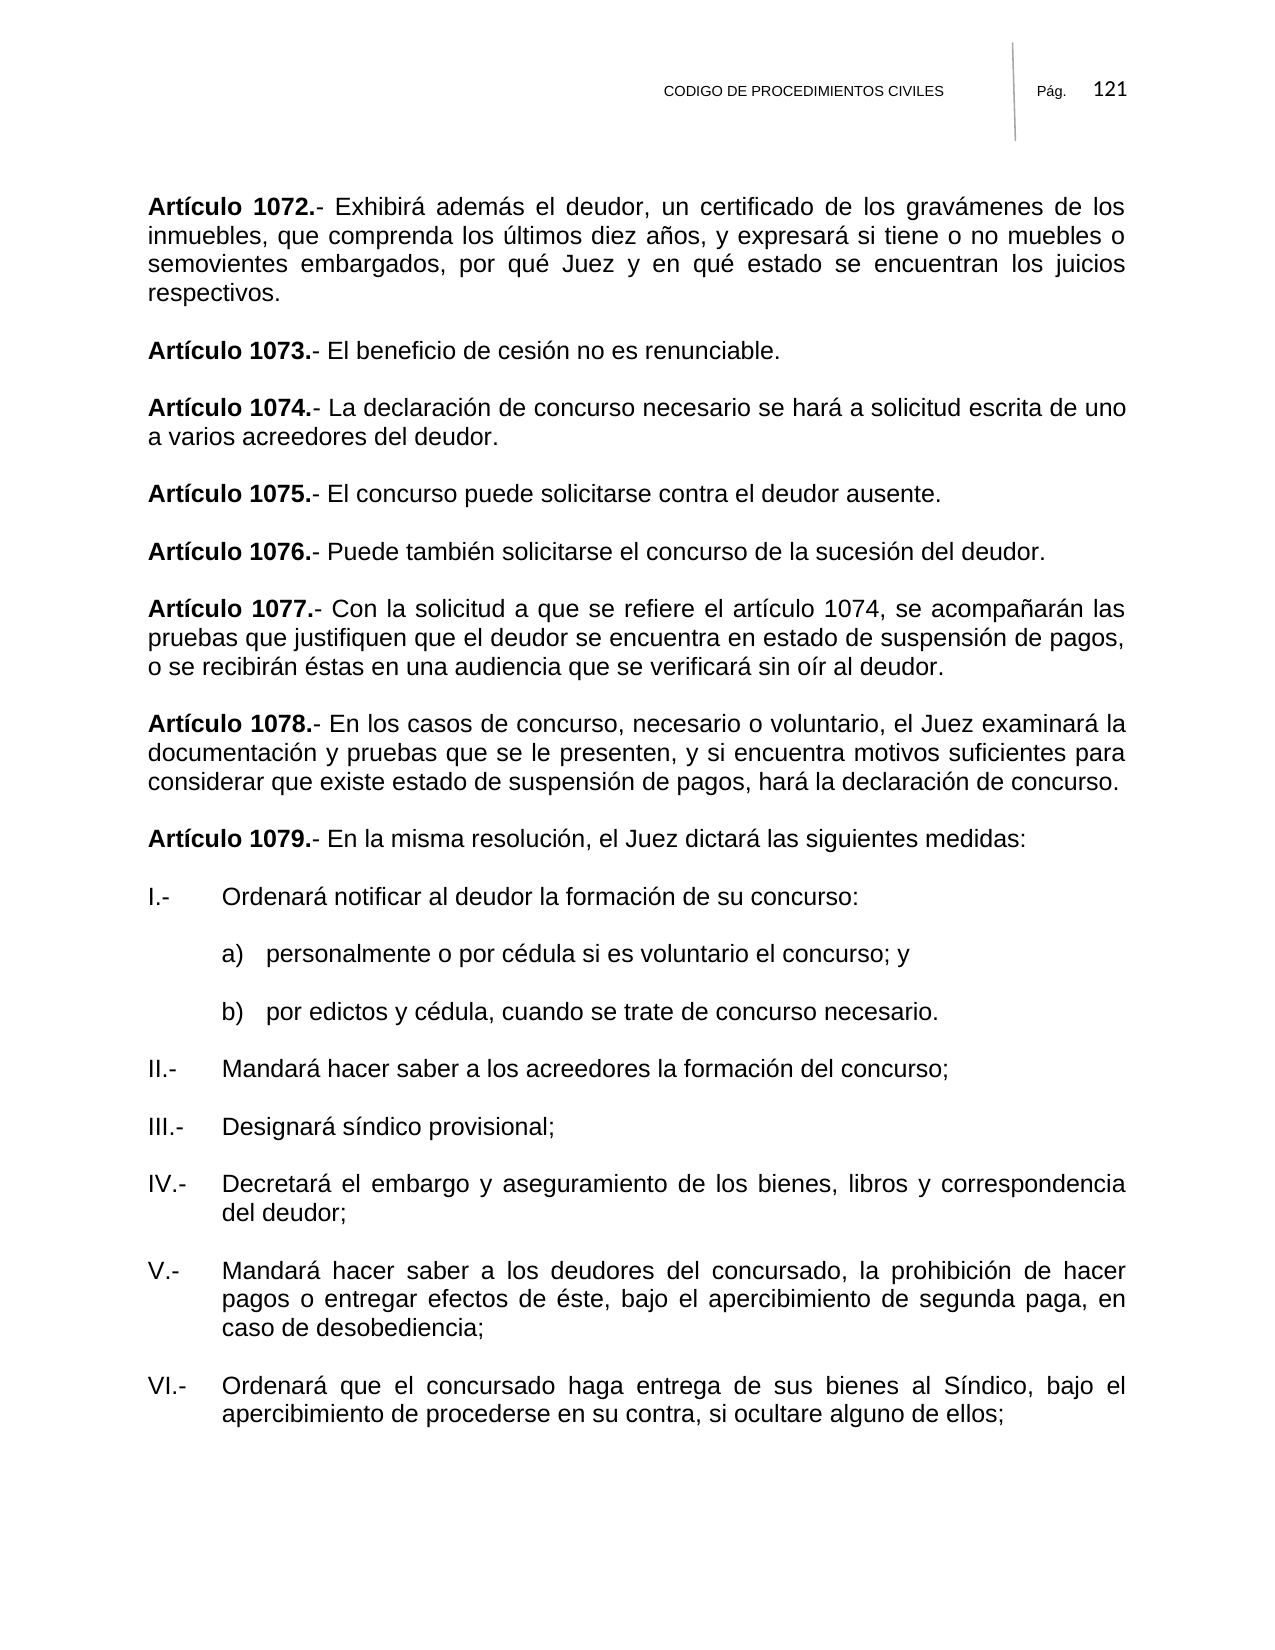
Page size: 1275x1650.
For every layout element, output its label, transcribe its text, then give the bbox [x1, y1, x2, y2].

text IV.- Decretará el embargo y aseguramiento de los bienes, libros y correspondencia del deudor; [148, 1169, 1127, 1227]
text Artículo 1078.- En los casos de concurso, necesario o voluntario, el Juez examinará la documentación y pruebas que se le presenten, y si encuentra motivos suficientes para considerar que existe estado de suspensión de pagos, hará la declaración de concurso. [148, 709, 1127, 796]
text Artículo 1077.- Con la solicitud a que se refiere el artículo 1074, se acompañarán las pruebas que justifiquen que el deudor se encuentra en estado de suspensión de pagos, o se recibirán éstas en una audiencia que se verificará sin oír al deudor. [148, 594, 1127, 681]
text Artículo 1076.- Puede también solicitarse el concurso de la sucesión del deudor. [148, 537, 1127, 566]
text Artículo 1074.- La declaración de concurso necesario se hará a solicitud escrita de uno a varios acreedores del deudor. [148, 393, 1127, 451]
text Artículo 1075.- El concurso puede solicitarse contra el deudor ausente. [148, 479, 1127, 508]
text I.- Ordenará notificar al deudor la formación de su concurso: [148, 882, 1127, 911]
text Artículo 1073.- El beneficio de cesión no es renunciable. [148, 336, 1127, 364]
text III.- Designará síndico provisional; [148, 1112, 1127, 1141]
text b) por edictos y cédula, cuando se trate de concurso necesario. [221, 997, 1127, 1026]
text V.- Mandará hacer saber a los deudores del concursado, la prohibición de hacer pagos o entregar efectos de éste, bajo el apercibimiento de segunda paga, en caso de desobediencia; [148, 1256, 1127, 1342]
text a) personalmente o por cédula si es voluntario el concurso; y [221, 939, 1127, 968]
text VI.- Ordenará que el concursado haga entrega de sus bienes al Síndico, bajo el apercibimiento de procederse en su contra, si ocultare alguno de ellos; [148, 1371, 1127, 1428]
text Artículo 1072.- Exhibirá además el deudor, un certificado de los gravámenes de los inmuebles, que comprenda los últimos diez años, y expresará si tiene o no muebles o semovientes embargados, por qué Juez y en qué estado se encuentran los juicios respectivos. [148, 192, 1127, 307]
text Artículo 1079.- En la misma resolución, el Juez dictará las siguientes medidas: [148, 824, 1127, 853]
text II.- Mandará hacer saber a los acreedores la formación del concurso; [148, 1054, 1127, 1083]
